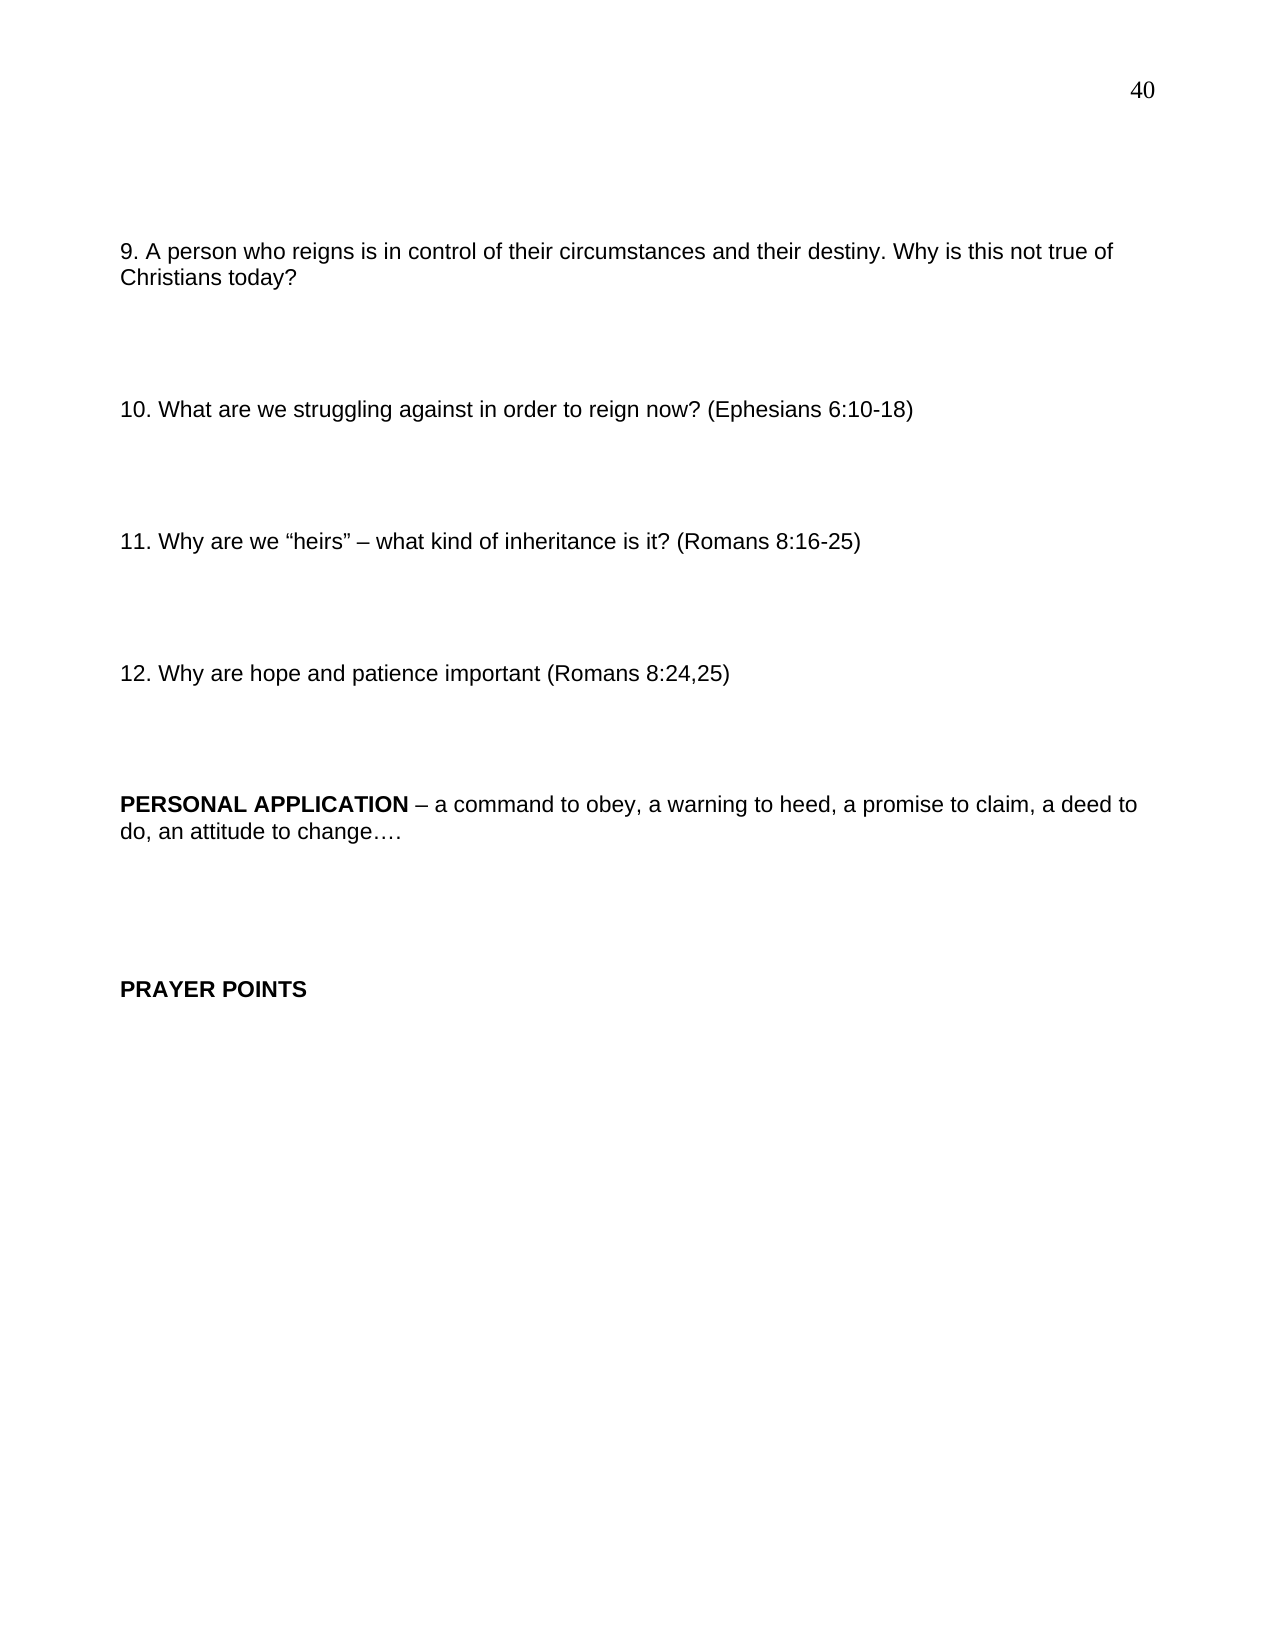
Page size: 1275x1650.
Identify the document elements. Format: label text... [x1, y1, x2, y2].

text 11. Why are we “heirs” – what kind of inheritance is it? (Romans 8:16-25) [120, 528, 1155, 554]
text 12. Why are hope and patience important (Romans 8:24,25) [120, 659, 1155, 686]
text 10. What are we struggling against in order to reign now? (Ephesians 6:10-18) [120, 396, 1155, 422]
text PRAYER POINTS [120, 976, 1155, 1036]
text 9. A person who reigns is in control of their circumstances and their destiny. Why is this not true of Christians today? [120, 238, 1155, 291]
text PERSONAL APPLICATION – a command to obey, a warning to heed, a promise to claim, a deed to do, an attitude to change…. [120, 791, 1155, 844]
